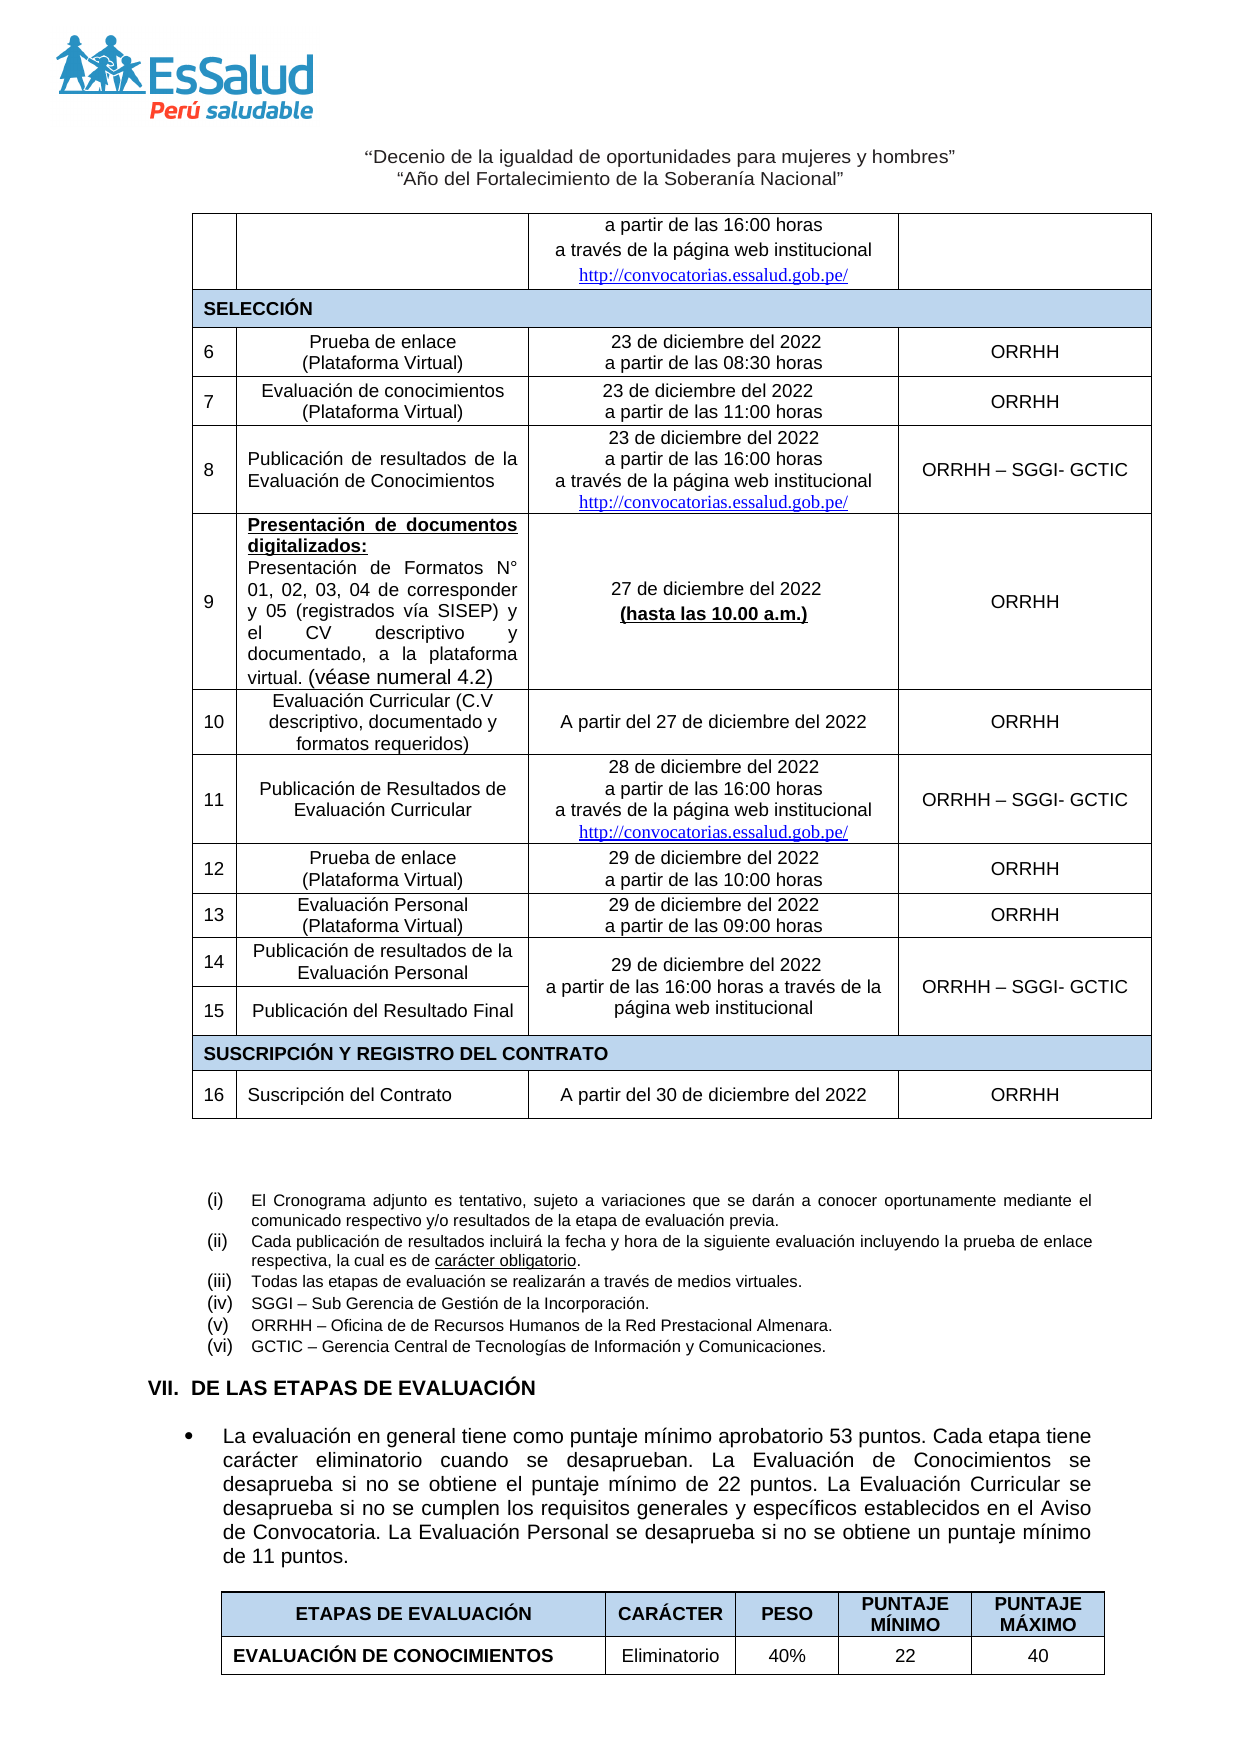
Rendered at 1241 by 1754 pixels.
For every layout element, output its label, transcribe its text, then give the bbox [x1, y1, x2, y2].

table_cell Publicación de resultados de la Evaluación de Conocimientos [237, 426, 528, 513]
table_cell 7 [193, 377, 236, 425]
table_cell ORRHH – SGGI- GCTIC [899, 426, 1151, 513]
table_cell 10 [193, 690, 236, 754]
list ORRHH – Oficina de de Recursos Humanos de la Red Prestacional Almenara. [207, 1313, 1092, 1335]
table_cell 23 de diciembre del 2022 a partir de las 08:30 horas [529, 328, 898, 376]
table_cell 40 [972, 1637, 1104, 1674]
table_cell 29 de diciembre del 2022 a partir de las 16:00 horas a través de la página web institucional [529, 938, 898, 1035]
list SGGI – Sub Gerencia de Gestión de la Incorporación. [207, 1292, 1092, 1313]
table_cell ORRHH [899, 328, 1151, 376]
table_cell Evaluación Curricular (C.V descriptivo, documentado y formatos requeridos) [237, 690, 528, 754]
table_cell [529, 214, 898, 289]
table_cell 27 de diciembre del 2022 (hasta las 10.00 a.m.) [529, 514, 898, 689]
list El Cronograma adjunto es tentativo, sujeto a variaciones que se darán a conocer oportunamente mediante el comunicado respectivo y/o resultados de la etapa de evaluación previa. [207, 1189, 1092, 1229]
table_cell Eliminatorio [606, 1637, 735, 1674]
table_cell 11 [193, 755, 236, 843]
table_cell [237, 214, 528, 289]
table_cell ORRHH – SGGI- GCTIC [899, 755, 1151, 843]
table_cell 23 de diciembre del 2022 a partir de las 11:00 horas [529, 377, 898, 425]
table_cell ORRHH [899, 894, 1151, 937]
table_cell ORRHH – SGGI- GCTIC [899, 938, 1151, 1035]
list La evaluación en general tiene como puntaje mínimo aprobatorio 53 puntos. Cada etapa tiene carácter eliminatorio cuando se desaprueban. La Evaluación de Conocimientos se desaprueba si no se obtiene el puntaje mínimo de 22 puntos. La Evaluación Curricular se desaprueba si no se cumplen los requisitos generales y específicos establecidos en el Aviso de Convocatoria. La Evaluación Personal se desaprueba si no se obtiene un puntaje mínimo de 11 puntos. [185, 1423, 1092, 1567]
table_cell Presentación de documentos digitalizados: Presentación de Formatos N° 01, 02, 03, 04 de corresponder y 05 (registrados vía SISEP) y el CV descriptivo y documentado, a la plataforma virtual. (véase numeral 4.2) [237, 514, 528, 689]
table_cell 13 [193, 894, 236, 937]
table_cell SUSCRIPCIÓN Y REGISTRO DEL CONTRATO [193, 1036, 1151, 1070]
table_cell 9 [193, 514, 236, 689]
table_cell 12 [193, 844, 236, 892]
table_header PUNTAJE MÁXIMO [972, 1593, 1104, 1636]
table_cell 16 [193, 1071, 236, 1118]
table_cell ORRHH [899, 377, 1151, 425]
list Todas las etapas de evaluación se realizarán a través de medios virtuales. [207, 1270, 1092, 1292]
table_cell Evaluación Personal (Plataforma Virtual) [237, 894, 528, 937]
table_cell 28 de diciembre del 2022 a partir de las 16:00 horas a través de la página web institucional http://convocatorias.essalud.gob.pe/ [529, 755, 898, 843]
table_cell 15 [193, 987, 236, 1035]
table_header PUNTAJE MÍNIMO [839, 1593, 971, 1636]
table_cell Publicación del Resultado Final [237, 987, 528, 1035]
table_cell EVALUACIÓN DE CONOCIMIENTOS [222, 1637, 605, 1674]
table_cell 23 de diciembre del 2022 a partir de las 16:00 horas a través de la página web institucional http://convocatorias.essalud.gob.pe/ [529, 426, 898, 513]
table_cell 14 [193, 938, 236, 986]
table_cell ORRHH [899, 690, 1151, 754]
table_cell 6 [193, 328, 236, 376]
list GCTIC – Gerencia Central de Tecnologías de Información y Comunicaciones. [207, 1335, 1092, 1356]
table_cell Evaluación de conocimientos (Plataforma Virtual) [237, 377, 528, 425]
table_cell SELECCIÓN [193, 290, 1151, 327]
table_header ETAPAS DE EVALUACIÓN [222, 1593, 605, 1636]
table_cell ORRHH [899, 514, 1151, 689]
table_cell 5 [193, 214, 236, 289]
table_cell Prueba de enlace (Plataforma Virtual) [237, 844, 528, 892]
table_cell Publicación de resultados de la Evaluación Personal [237, 938, 528, 986]
picture [49, 26, 320, 127]
table_header PESO [736, 1593, 838, 1636]
table_cell 29 de diciembre del 2022 a partir de las 09:00 horas [529, 894, 898, 937]
table_cell ORRHH [899, 1071, 1151, 1118]
list Cada publicación de resultados incluirá la fecha y hora de la siguiente evaluación incluyendo la prueba de enlace respectiva, la cual es de carácter obligatorio. [207, 1229, 1092, 1270]
table_cell Suscripción del Contrato [237, 1071, 528, 1118]
table_cell 29 de diciembre del 2022 a partir de las 10:00 horas [529, 844, 898, 892]
table_cell ORRHH [899, 844, 1151, 892]
table_cell A partir del 30 de diciembre del 2022 [529, 1071, 898, 1118]
table_cell 40% [736, 1637, 838, 1674]
table_cell 22 [839, 1637, 971, 1674]
list DE LAS ETAPAS DE EVALUACIÓN [148, 1376, 1092, 1399]
table_cell 8 [193, 426, 236, 513]
table_header CARÁCTER [606, 1593, 735, 1636]
table_cell Publicación de Resultados de Evaluación Curricular [237, 755, 528, 843]
table_cell A partir del 27 de diciembre del 2022 [529, 690, 898, 754]
table_cell Prueba de enlace (Plataforma Virtual) [237, 328, 528, 376]
